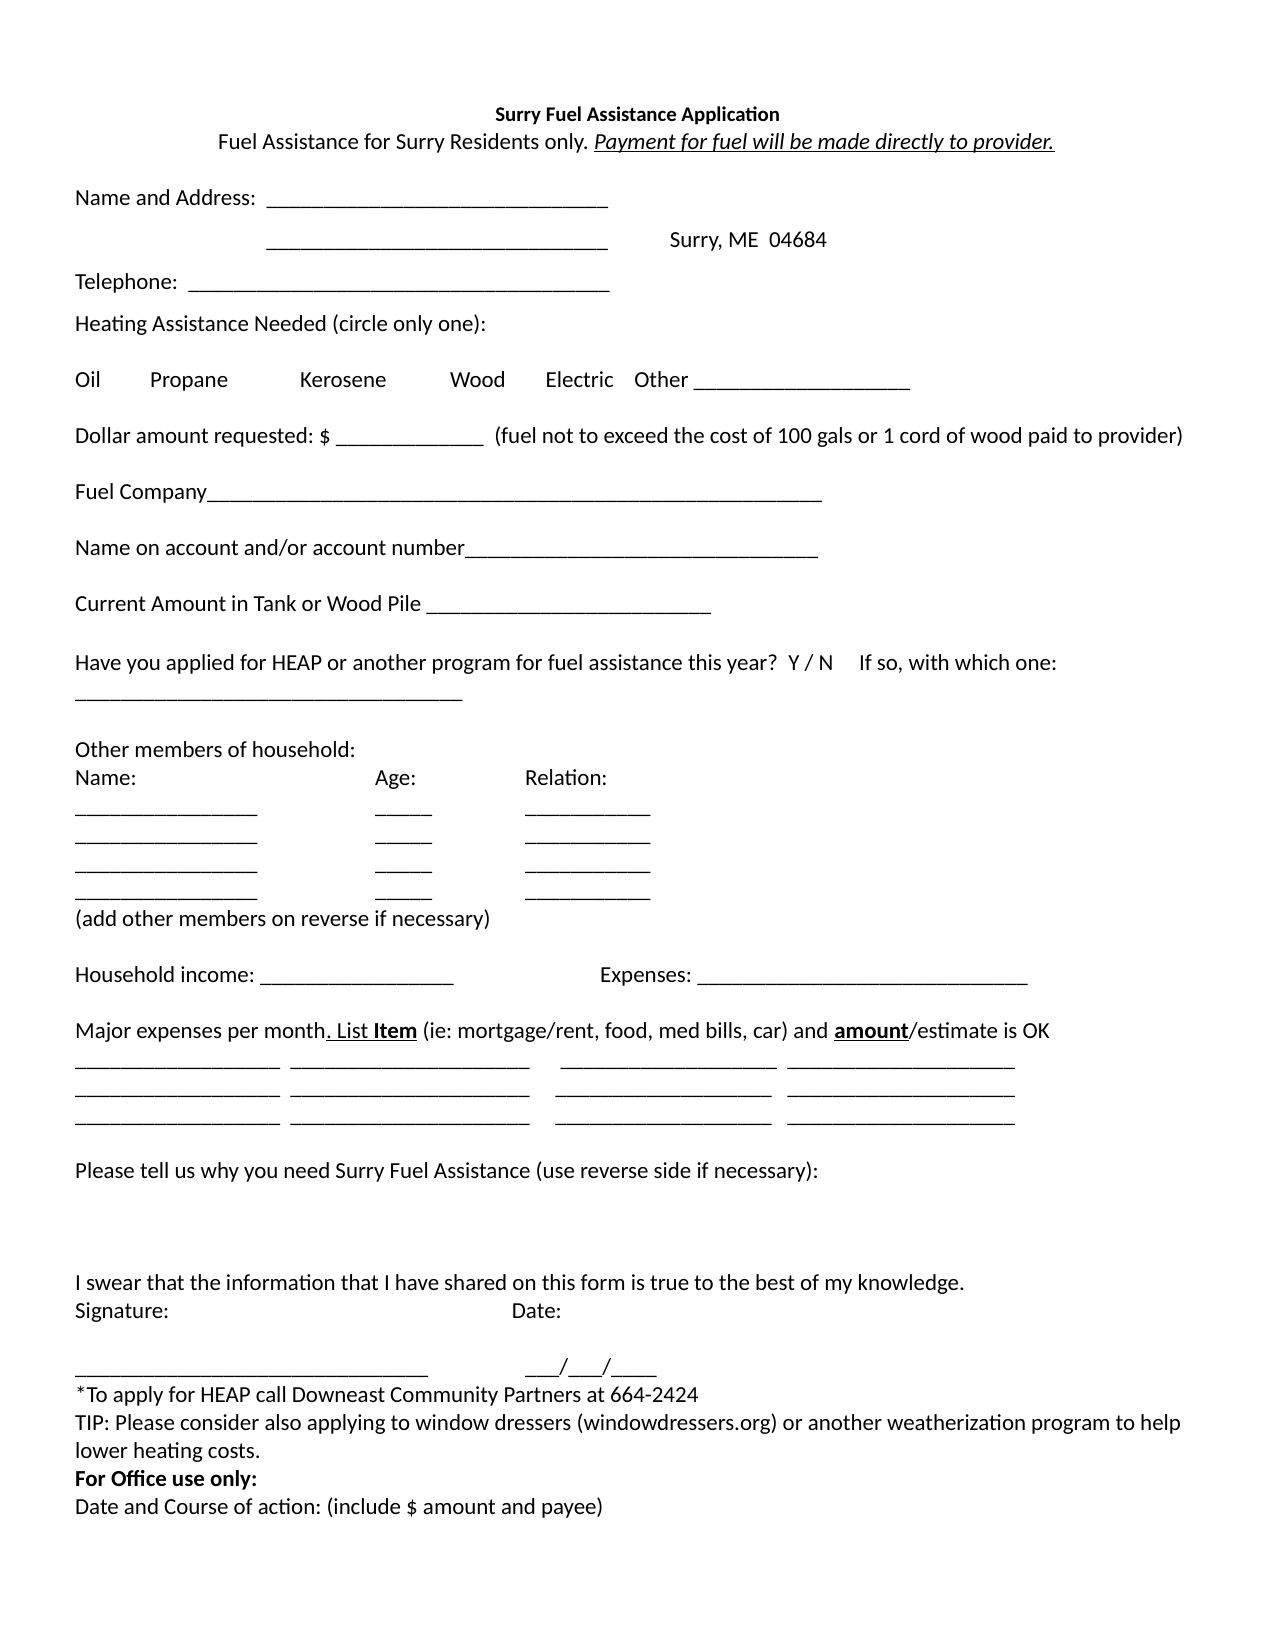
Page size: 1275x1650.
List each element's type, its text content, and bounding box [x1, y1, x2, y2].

text *To apply for HEAP call Downeast Community Partners at 664-2424 [75, 1380, 1200, 1408]
text __________________ _____________________ ___________________ ____________________ [75, 1072, 1200, 1100]
text __________________ _____________________ ___________________ ____________________ [75, 1044, 1200, 1072]
text Dollar amount requested: $ _____________ (fuel not to exceed the cost of 100 gals or 1 cord of wood paid to provider) [75, 421, 1200, 449]
text Name on account and/or account number_______________________________ [75, 533, 1200, 561]
text Telephone: _____________________________________ [75, 267, 1200, 295]
text Have you applied for HEAP or another program for fuel assistance this year? Y / N If so, with which one: __________________________________ [75, 648, 1200, 704]
text ______________________________ Surry, ME 04684 [75, 225, 1200, 253]
text Current Amount in Tank or Wood Pile _________________________ [75, 589, 1200, 617]
text TIP: Please consider also applying to window dressers (windowdressers.org) or another weatherization program to help lower heating costs. [75, 1408, 1200, 1464]
text For Office use only: [75, 1464, 1200, 1492]
text Major expenses per month. List Item (ie: mortgage/rent, food, med bills, car) and amount/estimate is OK [75, 1016, 1200, 1044]
text Date and Course of action: (include $ amount and payee) [75, 1492, 1200, 1520]
text Name: Age: Relation: [75, 763, 1200, 792]
text ________________ _____ ___________ [75, 792, 1200, 819]
text Heating Assistance Needed (circle only one): [75, 309, 1200, 337]
text ________________ _____ ___________ [75, 876, 1200, 904]
text Name and Address: ______________________________ [75, 183, 1200, 211]
text Household income: _________________ Expenses: _____________________________ [75, 960, 1200, 988]
text Surry Fuel Assistance Application [75, 101, 1200, 127]
text Signature: Date: [75, 1296, 1200, 1324]
text Please tell us why you need Surry Fuel Assistance (use reverse side if necessary): [75, 1156, 1200, 1184]
text _______________________________ ___/___/____ [75, 1352, 1200, 1380]
text I swear that the information that I have shared on this form is true to the best of my knowledge. [75, 1268, 1200, 1296]
text Fuel Assistance for Surry Residents only. Payment for fuel will be made directly to provider. [75, 127, 1200, 155]
text Fuel Company______________________________________________________ [75, 477, 1200, 505]
text __________________ _____________________ ___________________ ____________________ [75, 1100, 1200, 1128]
text ________________ _____ ___________ [75, 819, 1200, 848]
text (add other members on reverse if necessary) [75, 904, 1200, 932]
text ________________ _____ ___________ [75, 848, 1200, 876]
text Other members of household: [75, 736, 1200, 763]
text Oil Propane Kerosene Wood Electric Other ___________________ [75, 365, 1200, 393]
